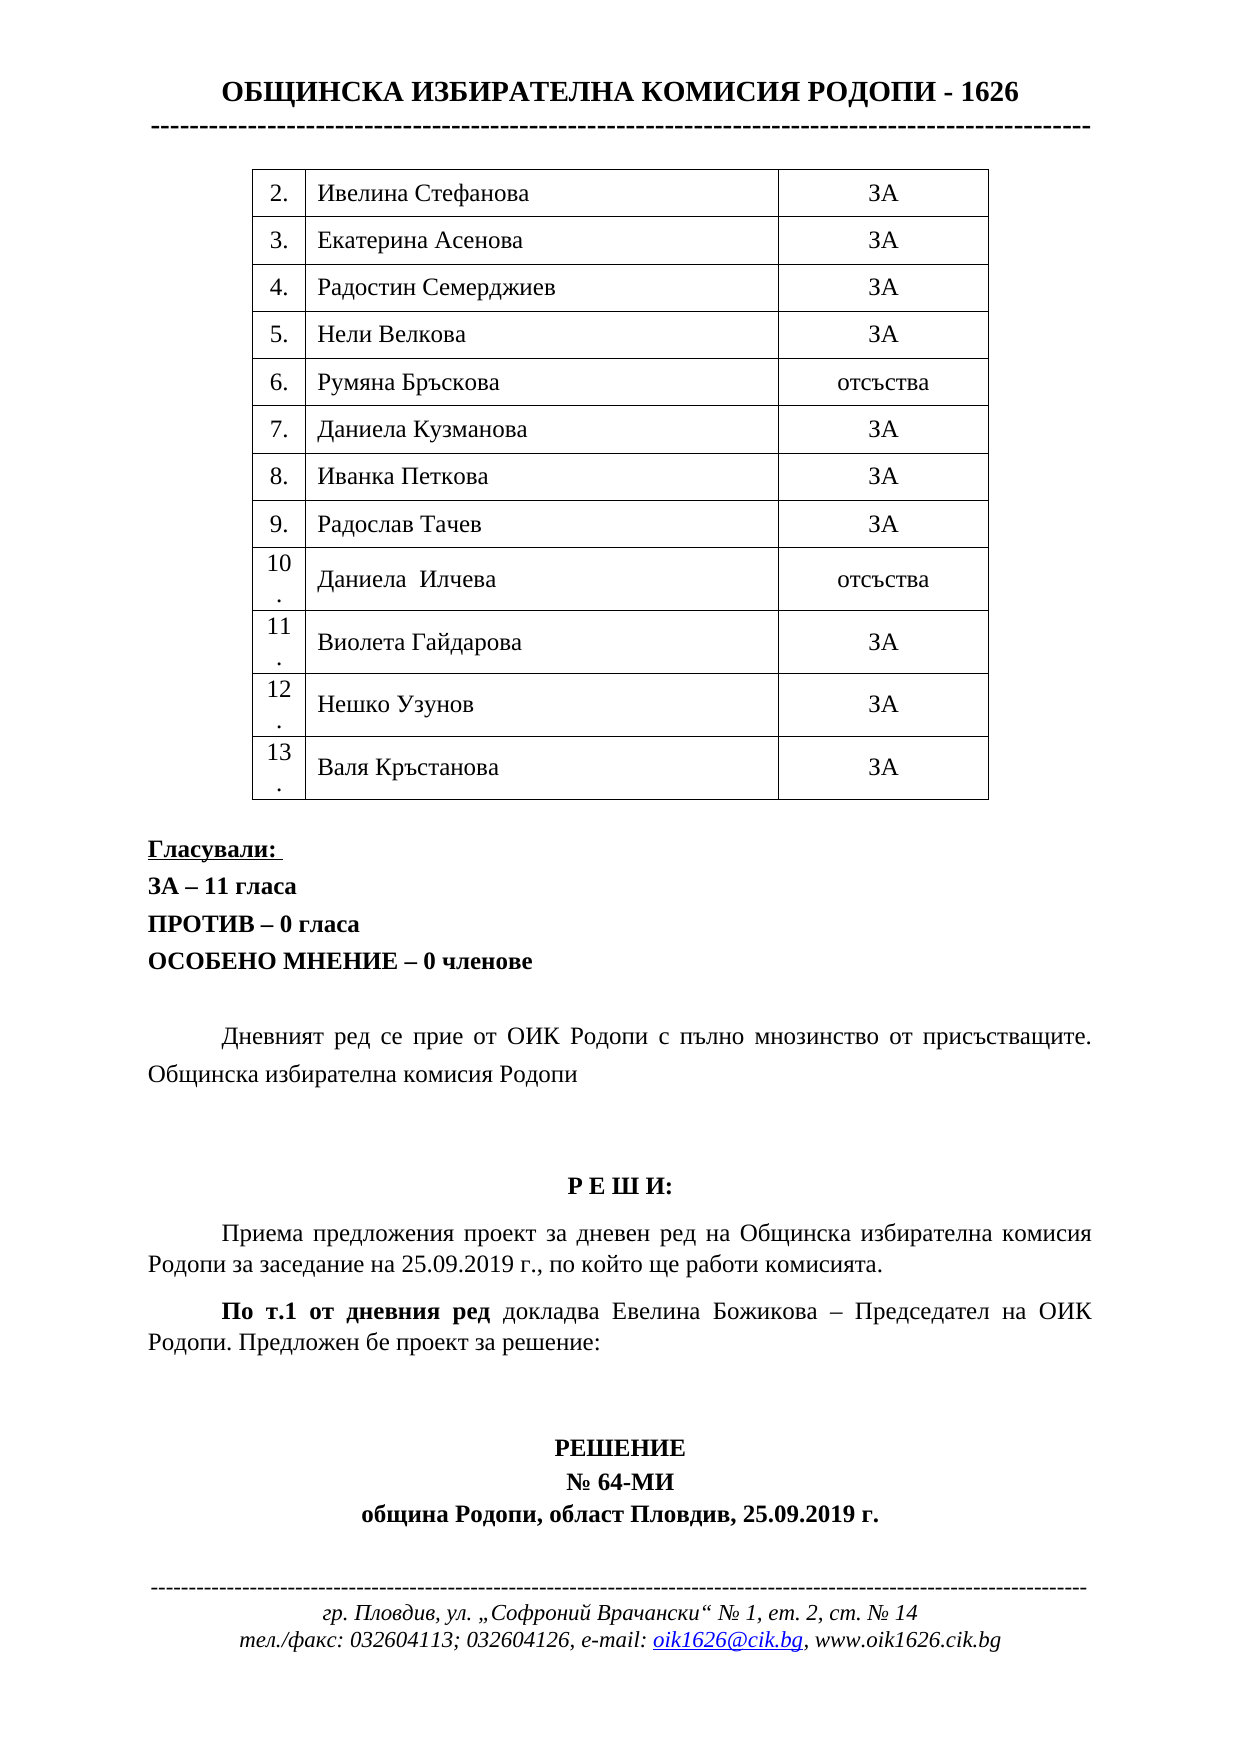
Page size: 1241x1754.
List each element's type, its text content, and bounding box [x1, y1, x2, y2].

text Р Е Ш И: [148, 1169, 1093, 1200]
table_cell 13. [253, 737, 305, 799]
table_cell Иванка Петкова [306, 454, 778, 500]
table_cell Екатерина Асенова [306, 217, 778, 263]
table_cell 12. [253, 674, 305, 736]
table_cell ЗА [779, 501, 988, 547]
table_cell ЗА [779, 217, 988, 263]
text ЗА – 11 гласа [148, 862, 1093, 900]
text Гласували: [148, 825, 1093, 862]
table_cell Нели Велкова [306, 312, 778, 358]
text ПРОТИВ – 0 гласа [148, 900, 1093, 937]
table_cell 7. [253, 406, 305, 453]
text РЕШЕНИЕ № 64-МИ община Родопи, област Пловдив, 25.09.2019 г. [148, 1433, 1093, 1528]
table_cell 2. [253, 170, 305, 216]
table_cell ЗА [779, 674, 988, 736]
table_cell ЗА [779, 265, 988, 311]
table_cell отсъства [779, 548, 988, 610]
table_cell Даниела Кузманова [306, 406, 778, 453]
table_cell Ивелина Стефанова [306, 170, 778, 216]
table_cell 5. [253, 312, 305, 358]
text ОСОБЕНО МНЕНИЕ – 0 членове [148, 937, 1093, 975]
table_cell ЗА [779, 611, 988, 673]
table_cell Даниела Илчева [306, 548, 778, 610]
table_cell Румяна Бръскова [306, 359, 778, 405]
table_cell Валя Кръстанова [306, 737, 778, 799]
text По т.1 от дневния ред докладва Евелина Божикова – Председател на ОИК Родопи. Предложен бе проект за решение: [148, 1294, 1093, 1356]
table_cell ЗА [779, 312, 988, 358]
table_cell ЗА [779, 406, 988, 453]
table_cell Радостин Семерджиев [306, 265, 778, 311]
table_cell 3. [253, 217, 305, 263]
text Дневният ред се прие от ОИК Родопи с пълно мнозинство от присъстващите. Общинска избирателна комисия Родопи [148, 1012, 1093, 1087]
table_cell ЗА [779, 454, 988, 500]
table_cell 4. [253, 265, 305, 311]
table_cell ЗА [779, 170, 988, 216]
table_cell 10. [253, 548, 305, 610]
table_cell 11. [253, 611, 305, 673]
table_cell 8. [253, 454, 305, 500]
table_cell ЗА [779, 737, 988, 799]
table_cell Радослав Тачев [306, 501, 778, 547]
table_cell Нешко Узунов [306, 674, 778, 736]
table_cell отсъства [779, 359, 988, 405]
table_cell 9. [253, 501, 305, 547]
text Приема предложения проект за дневен ред на Общинска избирателна комисия Родопи за заседание на 25.09.2019 г., по който ще работи комисията. [148, 1216, 1093, 1278]
table_cell Виолета Гайдарова [306, 611, 778, 673]
table_cell 6. [253, 359, 305, 405]
